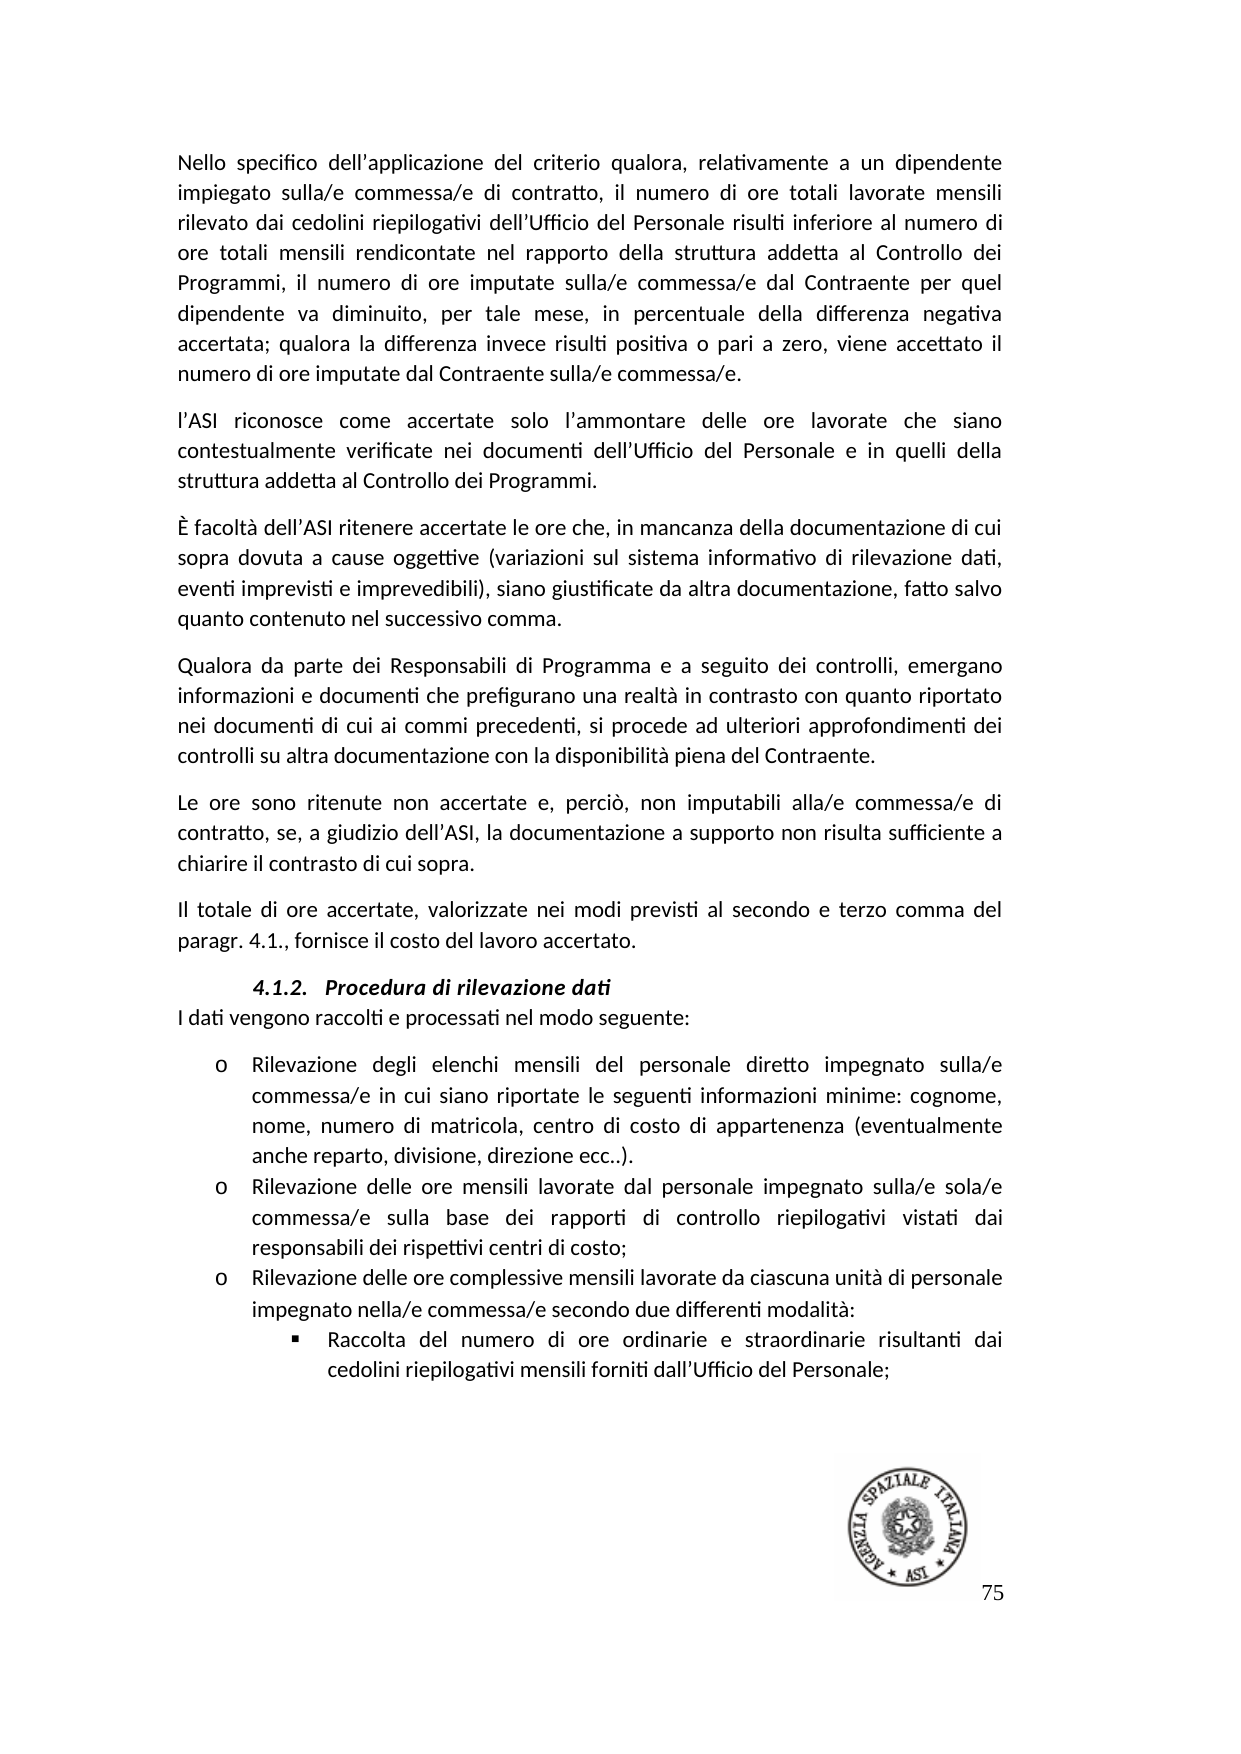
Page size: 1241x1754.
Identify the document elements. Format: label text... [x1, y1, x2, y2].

text Le ore sono ritenute non accertate e, perciò, non imputabili alla/e commessa/e di contratto, se, a giudizio dell’ASI, la documentazione a supporto non risulta sufficiente a chiarire il contrasto di cui sopra. [177, 788, 1004, 877]
text È facoltà dell’ASI ritenere accertate le ore che, in mancanza della documentazione di cui sopra dovuta a cause oggettive (variazioni sul sistema informativo di rilevazione dati, eventi imprevisti e imprevedibili), siano giustificate da altra documentazione, fatto salvo quanto contenuto nel successivo comma. [177, 513, 1004, 632]
picture [834, 1453, 982, 1601]
text I dati vengono raccolti e processati nel modo seguente: [177, 1003, 1004, 1031]
list Rilevazione degli elenchi mensili del personale diretto impegnato sulla/e commessa/e in cui siano riportate le seguenti informazioni minime: cognome, nome, numero di matricola, centro di costo di appartenenza (eventualmente anche reparto, divisione, direzione ecc..). [214, 1050, 1004, 1169]
text Qualora da parte dei Responsabili di Programma e a seguito dei controlli, emergano informazioni e documenti che prefigurano una realtà in contrasto con quanto riportato nei documenti di cui ai commi precedenti, si procede ad ulteriori approfondimenti dei controlli su altra documentazione con la disponibilità piena del Contraente. [177, 651, 1004, 769]
list Raccolta del numero di ore ordinarie e straordinarie risultanti dai cedolini riepilogativi mensili forniti dall’Ufficio del Personale; [290, 1325, 1004, 1383]
text Il totale di ore accertate, valorizzate nei modi previsti al secondo e terzo comma del paragr. 4.1., fornisce il costo del lavoro accertato. [177, 896, 1004, 954]
text Nello specifico dell’applicazione del criterio qualora, relativamente a un dipendente impiegato sulla/e commessa/e di contratto, il numero di ore totali lavorate mensili rilevato dai cedolini riepilogativi dell’Ufficio del Personale risulti inferiore al numero di ore totali mensili rendicontate nel rapporto della struttura addetta al Controllo dei Programmi, il numero di ore imputate sulla/e commessa/e dal Contraente per quel dipendente va diminuito, per tale mese, in percentuale della differenza negativa accertata; qualora la differenza invece risulti positiva o pari a zero, viene accettato il numero di ore imputate dal Contraente sulla/e commessa/e. [177, 148, 1004, 387]
list Rilevazione delle ore mensili lavorate dal personale impegnato sulla/e sola/e commessa/e sulla base dei rapporti di controllo riepilogativi vistati dai responsabili dei rispettivi centri di costo; [214, 1172, 1004, 1261]
text l’ASI riconosce come accertate solo l’ammontare delle ore lavorate che siano contestualmente verificate nei documenti dell’Ufficio del Personale e in quelli della struttura addetta al Controllo dei Programmi. [177, 406, 1004, 494]
list Procedura di rilevazione dati [252, 973, 1004, 1001]
list Rilevazione delle ore complessive mensili lavorate da ciascuna unità di personale impegnato nella/e commessa/e secondo due differenti modalità: [214, 1263, 1004, 1323]
